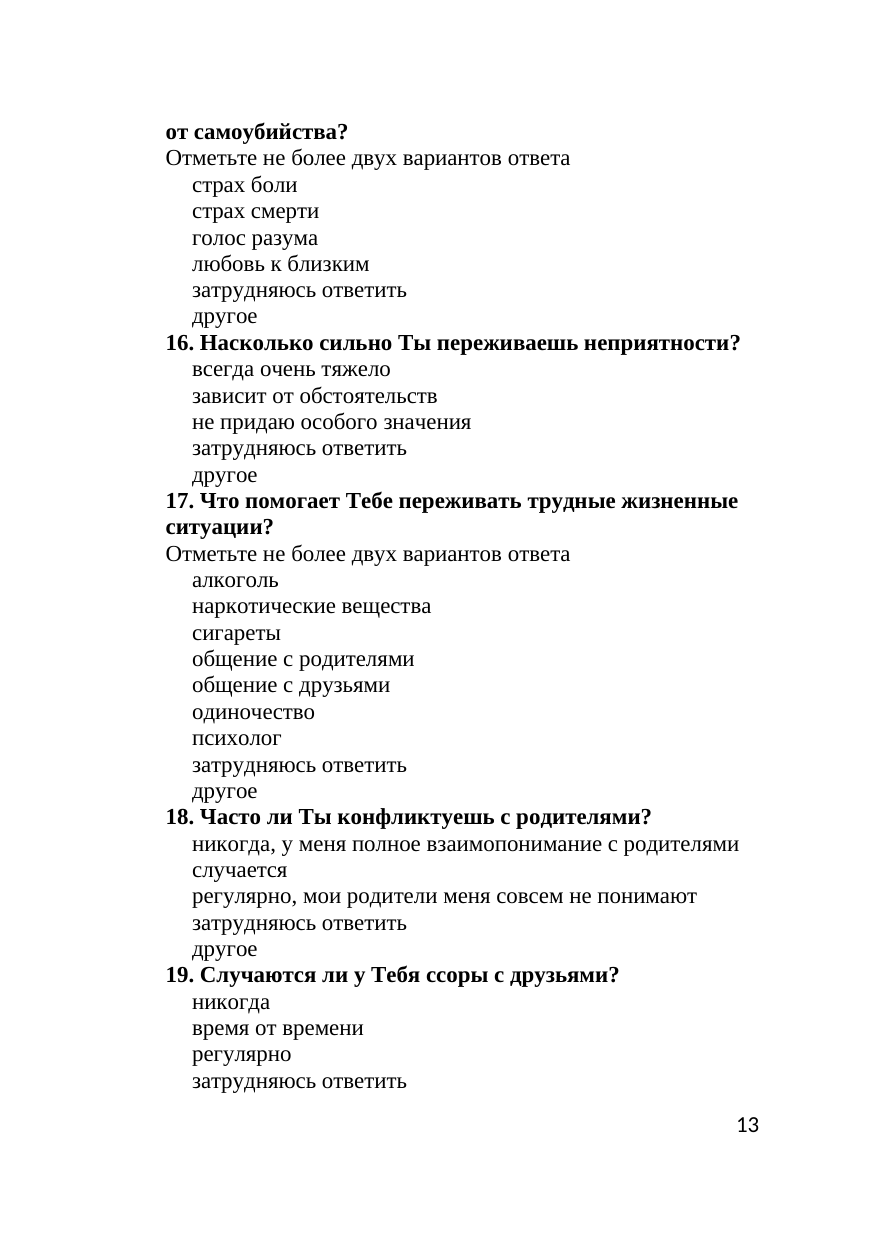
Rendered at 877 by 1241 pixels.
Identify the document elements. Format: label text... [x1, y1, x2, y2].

text  другое [118, 935, 759, 961]
text  затрудняюсь ответить [118, 434, 759, 461]
text  зависит от обстоятельств [118, 382, 759, 408]
text  другое [118, 303, 759, 329]
text  наркотические вещества [118, 592, 759, 619]
text 16. Насколько сильно Ты переживаешь неприятности? [118, 329, 759, 355]
text  общение с друзьями [118, 672, 759, 698]
list 19. Случаются ли у Тебя ссоры с друзьями? [118, 961, 759, 988]
text  время от времени [118, 1014, 759, 1041]
text  случается [118, 856, 759, 882]
text  другое [118, 461, 759, 487]
text  никогда, у меня полное взаимопонимание с родителями [118, 830, 759, 856]
text  любовь к близким [118, 250, 759, 276]
text  голос разума [118, 223, 759, 250]
text  затрудняюсь ответить [118, 909, 759, 935]
text  общение с родителями [118, 645, 759, 672]
list ситуации? [118, 513, 759, 540]
text Отметьте не более двух вариантов ответа [118, 540, 759, 566]
text  страх боли [118, 171, 759, 197]
text  регулярно [118, 1041, 759, 1067]
text  алкоголь [118, 566, 759, 592]
list 18. Часто ли Ты конфликтуешь с родителями? [118, 803, 759, 830]
text  затрудняюсь ответить [118, 1067, 759, 1093]
text  психолог [118, 724, 759, 751]
text  никогда [118, 988, 759, 1014]
text  другое [118, 777, 759, 803]
list 17. Что помогает Тебе переживать трудные жизненные [118, 487, 759, 513]
text  затрудняюсь ответить [118, 276, 759, 303]
text  затрудняюсь ответить [118, 751, 759, 777]
list от самоубийства? [118, 118, 759, 144]
text  регулярно, мои родители меня совсем не понимают [118, 882, 759, 909]
text  не придаю особого значения [118, 408, 759, 434]
text  всегда очень тяжело [118, 355, 759, 382]
text  сигареты [118, 619, 759, 645]
text  страх смерти [118, 197, 759, 223]
text Отметьте не более двух вариантов ответа [118, 144, 759, 171]
text  одиночество [118, 698, 759, 724]
